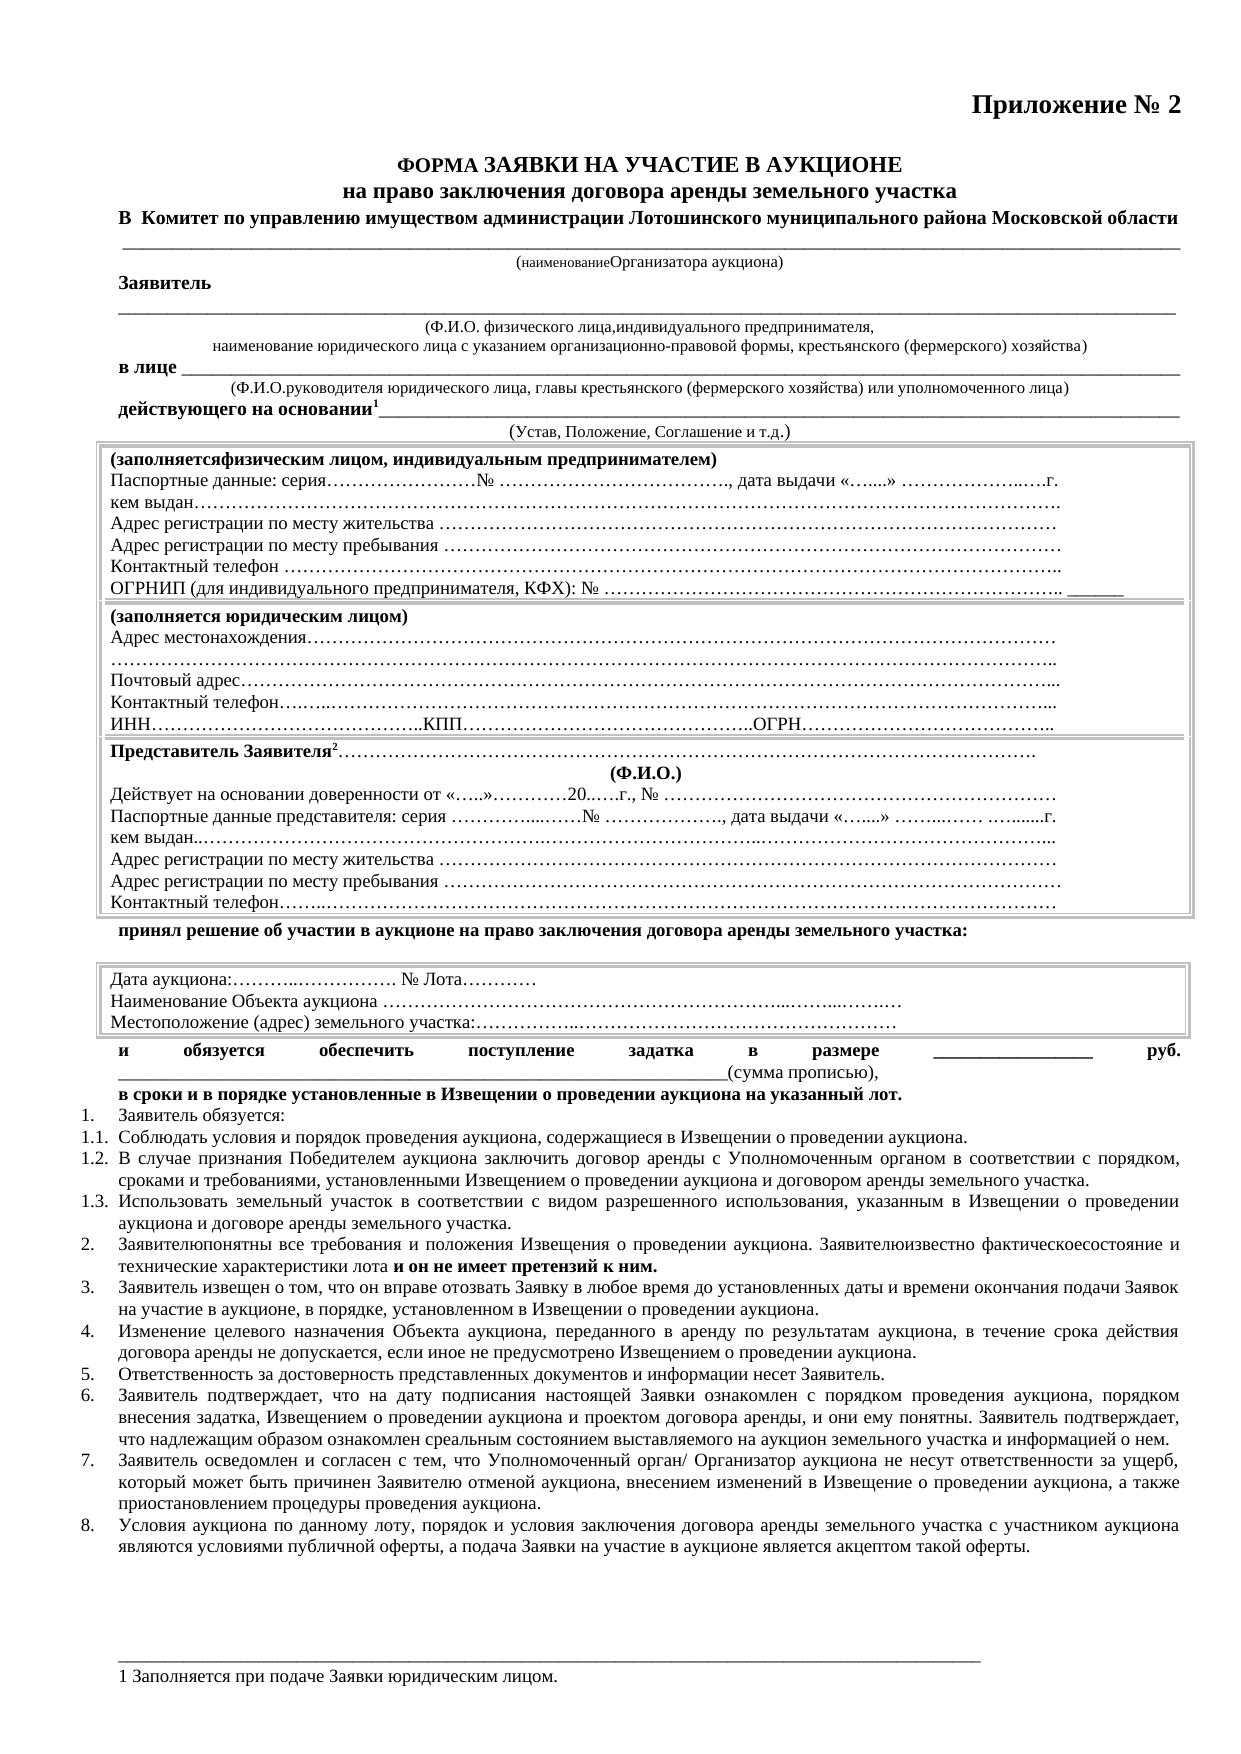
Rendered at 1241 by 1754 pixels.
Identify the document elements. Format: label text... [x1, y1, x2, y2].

table_header Дата аукциона:………..……………. № Лота………… Наименование Объекта аукциона ………………………………………………………...……...…….… Местоположение (адрес) земельного участка:……………..…………………………………………… [102, 968, 1185, 1033]
list Ответственность за достоверность представленных документов и информации несет Заявитель. [81, 1363, 1181, 1384]
subtitle Приложение № 2 [58, 89, 1181, 120]
list Заявитель обязуется: [81, 1104, 1181, 1126]
list Заявителюпонятны все требования и положения Извещения о проведении аукциона. Заявителюизвестно фактическоесостояние и технические характеристики лота и он не имеет претензий к ним. [81, 1233, 1181, 1276]
table_header (заполняетсяфизическим лицом, индивидуальным предпринимателем) Паспортные данные: серия……………………№ ………………………………., дата выдачи «…....» ………………..….г. кем выдан…………………………………………………………………………………………………………………………. Адрес регистрации по месту жительства ……………………………………………………………………………………… Адрес регистрации по месту пребывания ……………………………………………………………………………………… Контактный телефон …………………………………………………………………………………………………………….. ОГРНИП (для индивидуального предпринимателя, КФХ): № ……………………………………………………………….. ______ [102, 448, 1189, 598]
text Заявитель ___________________________________________________________________________________________________________ [118, 271, 1181, 316]
list Использовать земельный участок в соответствии с видом разрешенного использования, указанным в Извещении о проведении аукциона и договоре аренды земельного участка. [81, 1190, 1181, 1233]
list Соблюдать условия и порядок проведения аукциона, содержащиеся в Извещении о проведении аукциона. [81, 1126, 1181, 1147]
list Заявитель подтверждает, что на дату подписания настоящей Заявки ознакомлен с порядком проведения аукциона, порядком внесения задатка, Извещением о проведении аукциона и проектом договора аренды, и они ему понятны. Заявитель подтверждает, что надлежащим образом ознакомлен среальным состоянием выставляемого на аукцион земельного участка и информацией о нем. [81, 1384, 1181, 1449]
text принял решение об участии в аукционе на право заключения договора аренды земельного участка: [118, 919, 1181, 941]
text В Комитет по управлению имуществом администрации Лотошинского муниципального района Московской области [118, 206, 1181, 229]
text (Ф.И.О.руководителя юридического лица, главы крестьянского (фермерского хозяйства) или уполномоченного лица) [118, 378, 1181, 397]
list Заявитель осведомлен и согласен с тем, что Уполномоченный орган/ Организатор аукциона не несут ответственности за ущерб, который может быть причинен Заявителю отменой аукциона, внесением изменений в Извещение о проведении аукциона, а также приостановлением процедуры проведения аукциона. [81, 1449, 1181, 1514]
text на право заключения договора аренды земельного участка [118, 177, 1181, 204]
text ФОРМА ЗАЯВКИ НА УЧАСТИЕ В АУКЦИОНЕ [118, 151, 1181, 177]
table_cell (заполняется юридическим лицом) Адрес местонахождения………………………………………………………………………………………………………… …………………………………………………………………………………………………………………………………….. Почтовый адрес…………………………………………………………………………………………………………………... Контактный телефон….…..……………………………………………………………………………………………………... ИНН……………………………………..КПП………………………………………..ОГРН………………………………….. [99, 598, 1192, 734]
text ____________________________________________________________________________________________ [118, 1643, 1181, 1664]
text и обязуется обеспечить поступление задатка в размере _________________ руб. _________________________________________________________________(сумма прописью), [118, 1039, 1181, 1082]
list Изменение целевого назначения Объекта аукциона, переданного в аренду по результатам аукциона, в течение срока действия договора аренды не допускается, если иное не предусмотрено Извещением о проведении аукциона. [81, 1319, 1181, 1363]
list В случае признания Победителем аукциона заключить договор аренды с Уполномоченным органом в соответствии с порядком, сроками и требованиями, установленными Извещением о проведении аукциона и договором аренды земельного участка. [81, 1147, 1181, 1190]
list Условия аукциона по данному лоту, порядок и условия заключения договора аренды земельного участка с участником аукциона являются условиями публичной оферты, а подача Заявки на участие в аукционе является акцептом такой оферты. [81, 1514, 1181, 1557]
text 1 Заполняется при подаче Заявки юридическим лицом. [118, 1664, 1181, 1686]
text в лице _____________________________________________________________________________________________________ [118, 355, 1181, 378]
text (Устав, Положение, Соглашение и т.д.) [118, 419, 1181, 441]
text в сроки и в порядке установленные в Извещении о проведении аукциона на указанный лот. [118, 1082, 1181, 1104]
text (наименованиеОрганизатора аукциона) [118, 252, 1181, 271]
text (Ф.И.О. физического лица,индивидуального предпринимателя, наименование юридического лица с указанием организационно-правовой формы, крестьянского (фермерского) хозяйства) [118, 316, 1181, 355]
table_cell Представитель Заявителя2…………………………………………………………………………………………………. (Ф.И.О.) Действует на основании доверенности от «…..»…………20..….г., № ……………………………………………………… Паспортные данные представителя: серия …………....……№ ………………., дата выдачи «…....» ……...…… .….......г. кем выдан..……………………………………………….……………………………..………………………………………... Адрес регистрации по месту жительства ……………………………………………………………………………………… Адрес регистрации по месту пребывания ……………………………………………………………………………………… Контактный телефон……..……………………………………………………………………………………………………… [99, 734, 1192, 913]
list Заявитель извещен о том, что он вправе отозвать Заявку в любое время до установленных даты и времени окончания подачи Заявок на участие в аукционе, в порядке, установленном в Извещении о проведении аукциона. [81, 1276, 1181, 1319]
text ___________________________________________________________________________________________________________ [118, 229, 1181, 252]
text действующего на основании1_________________________________________________________________________________ [118, 397, 1181, 419]
